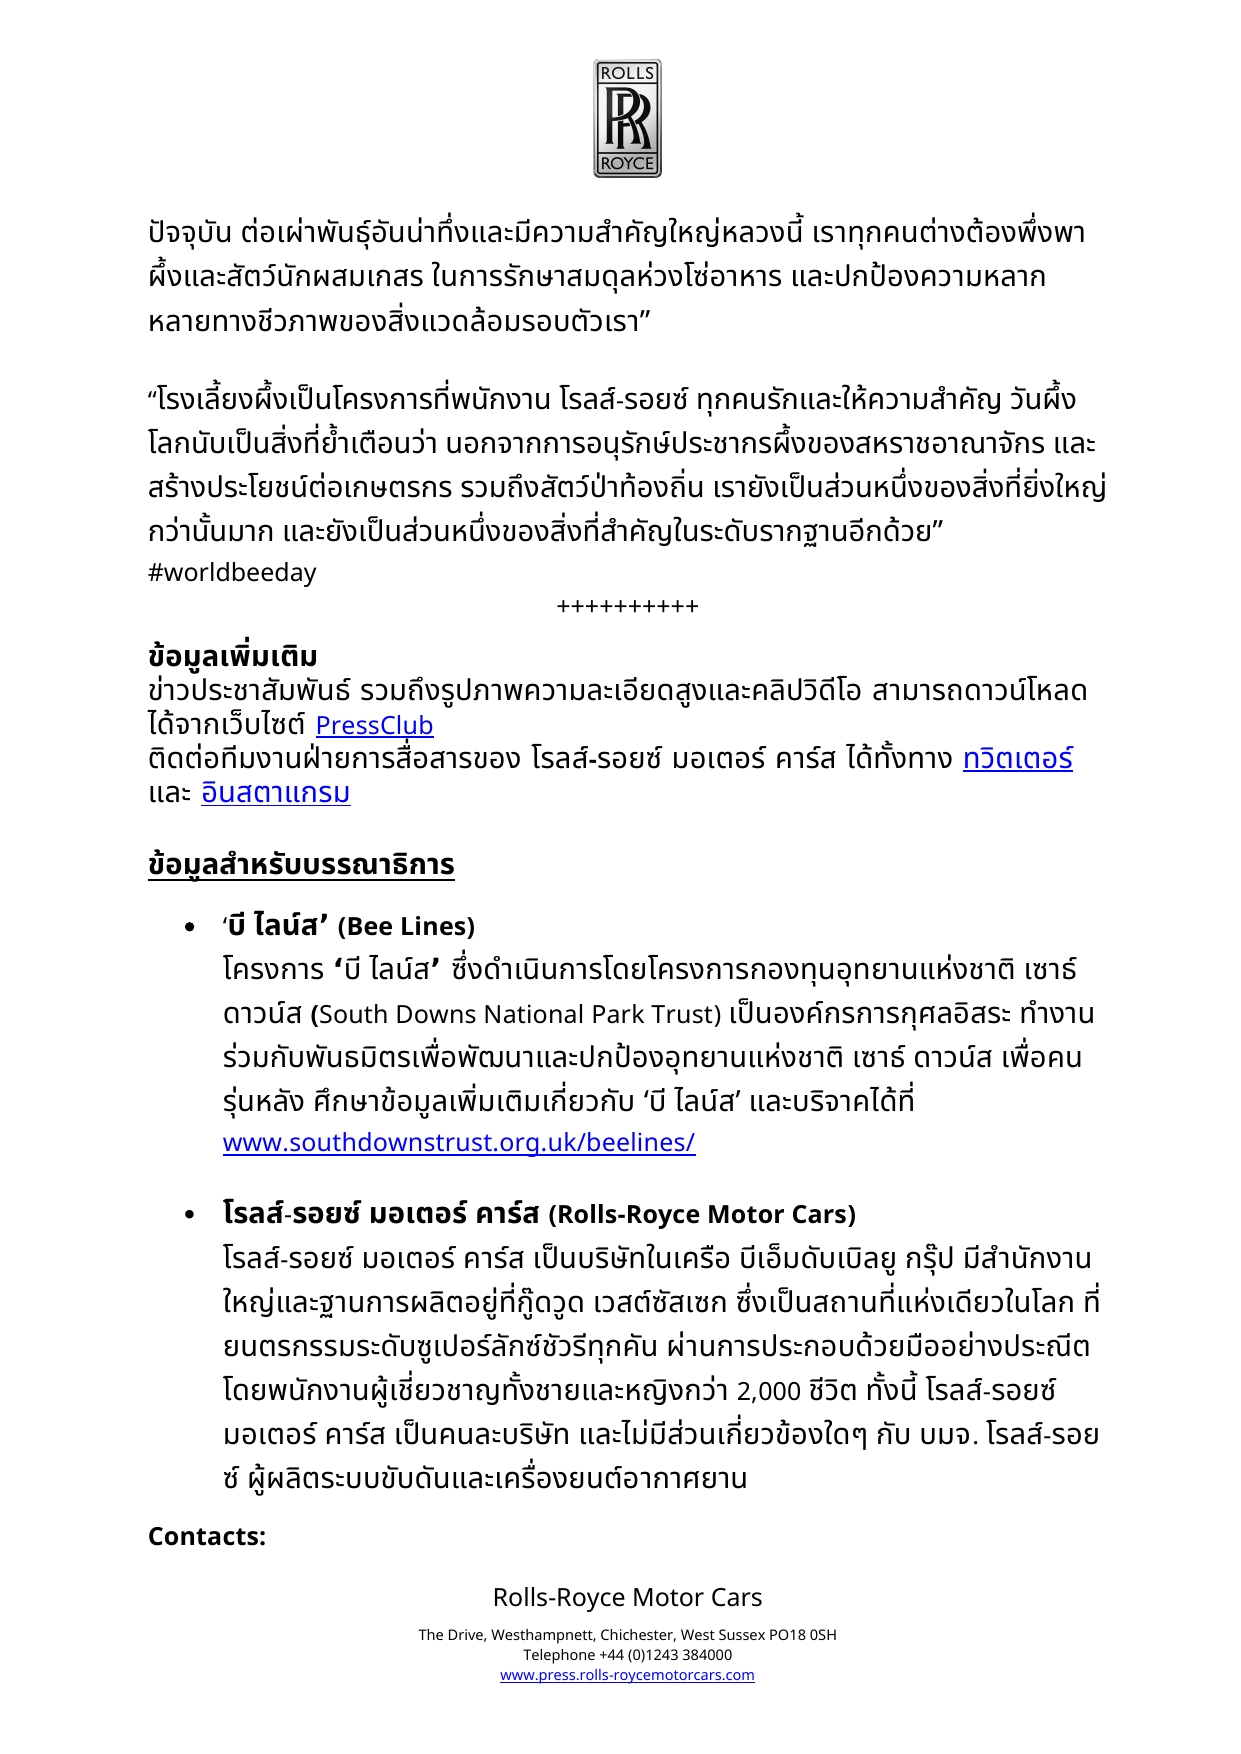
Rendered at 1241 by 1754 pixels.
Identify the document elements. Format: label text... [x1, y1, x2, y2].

text Contacts: [148, 1518, 1107, 1552]
text ข่าวประชาสัมพันธ์ รวมถึงรูปภาพความละเอียดสูงและคลิปวิดีโอ สามารถดาวน์โหลดได้จากเว็บไซต์ PressClub [148, 673, 1107, 741]
text ข้อมูลเพิ่มเติม [148, 639, 1107, 673]
text ข้อมูลสำหรับบรรณาธิการ [148, 844, 1107, 888]
list โครงการ ‘บี ไลน์ส’ ซึ่งดำเนินการโดยโครงการกองทุนอุทยานแห่งชาติ เซาธ์ ดาวน์ส (South Downs National Park Trust) เป็นองค์กรการกุศลอิสระ ทำงานร่วมกับพันธมิตรเพื่อพัฒนาและปกป้องอุทยานแห่งชาติ เซาธ์ ดาวน์ส เพื่อคนรุ่นหลัง ศึกษาข้อมูลเพิ่มเติมเกี่ยวกับ ‘บี ไลน์ส’ และบริจาคได้ที่ www.southdownstrust.org.uk/beelines/ [223, 949, 1107, 1159]
text ++++++++++ [148, 588, 1107, 622]
text ติดต่อทีมงานฝ่ายการสื่อสารของ โรลส์-รอยซ์ มอเตอร์ คาร์ส ได้ทั้งทาง ทวิตเตอร์ และ อินสตาแกรม [148, 741, 1107, 810]
list โรลส์-รอยซ์ มอเตอร์ คาร์ส (Rolls-Royce Motor Cars) [185, 1193, 1107, 1237]
text “โรงเลี้ยงผึ้งเป็นโครงการที่พนักงาน โรลส์-รอยซ์ ทุกคนรักและให้ความสำคัญ วันผึ้งโลกนับเป็นสิ่งที่ย้ำเตือนว่า นอกจากการอนุรักษ์ประชากรผึ้งของสหราชอาณาจักร และสร้างประโยชน์ต่อเกษตรกร รวมถึงสัตว์ป่าท้องถิ่น เรายังเป็นส่วนหนึ่งของสิ่งที่ยิ่งใหญ่กว่านั้นมาก และยังเป็นส่วนหนึ่งของสิ่งที่สำคัญในระดับรากฐานอีกด้วย” [148, 378, 1107, 554]
text #worldbeeday [148, 554, 1107, 588]
list ‘บี ไลน์ส’ (Bee Lines) [185, 904, 1107, 949]
picture [593, 59, 662, 178]
list โรลส์-รอยซ์ มอเตอร์ คาร์ส เป็นบริษัทในเครือ บีเอ็มดับเบิลยู กรุ๊ป มีสำนักงานใหญ่และฐานการผลิตอยู่ที่กู๊ดวูด เวสต์ซัสเซก ซึ่งเป็นสถานที่แห่งเดียวในโลก ที่ยนตรกรรมระดับซูเปอร์ลักซ์ชัวรีทุกคัน ผ่านการประกอบด้วยมืออย่างประณีต โดยพนักงานผู้เชี่ยวชาญทั้งชายและหญิงกว่า 2,000 ชีวิต ทั้งนี้ โรลส์-รอยซ์ มอเตอร์ คาร์ส เป็นคนละบริษัท และไม่มีส่วนเกี่ยวข้องใดๆ กับ บมจ. โรลส์-รอยซ์ ผู้ผลิตระบบขับดันและเครื่องยนต์อากาศยาน [223, 1237, 1107, 1501]
